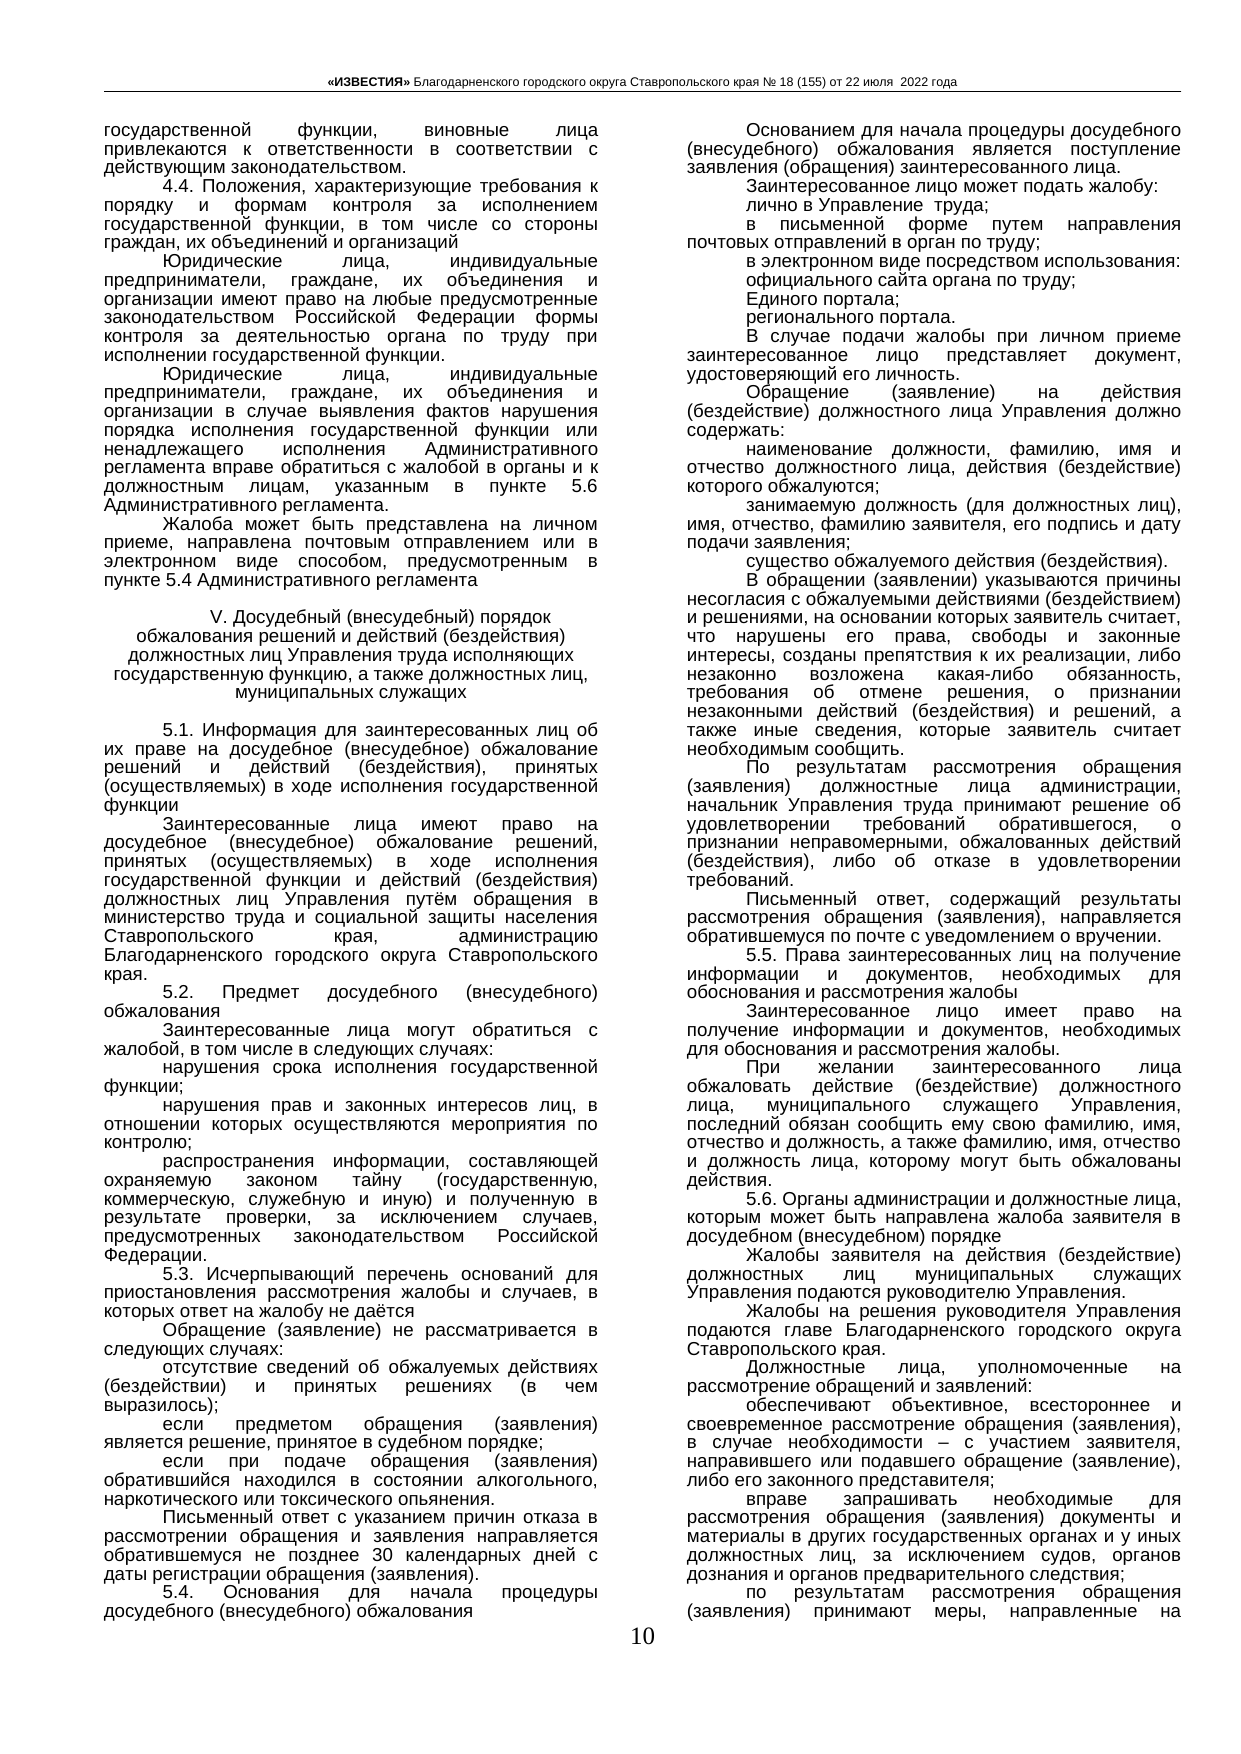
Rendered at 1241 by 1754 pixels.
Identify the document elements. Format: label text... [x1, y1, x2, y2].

text регионального портала. [687, 309, 1181, 327]
text нарушения прав и законных интересов лиц, в отношении которых осуществляются мероприятия по контролю; [103, 1096, 598, 1152]
text Жалобы на решения руководителя Управления подаются главе Благодарненского городского округа Ставропольского края. [687, 1302, 1181, 1359]
text наименование должности, фамилию, имя и отчество должностного лица, действия (бездействие) которого обжалуются; [687, 440, 1181, 496]
text официального сайта органа по труду; [687, 271, 1181, 290]
text Жалоба может быть представлена на личном приеме, направлена почтовым отправлением или в электронном виде способом, предусмотренным в пункте 5.4 Административного регламента [103, 515, 598, 590]
text 5.5. Права заинтересованных лиц на получение информации и документов, необходимых для обоснования и рассмотрения жалобы [687, 946, 1181, 1002]
text если предметом обращения (заявления) является решение, принятое в судебном порядке; [103, 1415, 598, 1452]
text Должностные лица, уполномоченные на рассмотрение обращений и заявлений: [687, 1359, 1181, 1396]
text обеспечивают объективное, всестороннее и своевременное рассмотрение обращения (заявления), в случае необходимости – с участием заявителя, направившего или подавшего обращение (заявление), либо его законного представителя; [687, 1396, 1181, 1490]
text Обращение (заявление) не рассматривается в следующих случаях: [103, 1321, 598, 1359]
text в электронном виде посредством использования: [687, 252, 1181, 271]
text распространения информации, составляющей охраняемую законом тайну (государственную, коммерческую, служебную и иную) и полученную в результате проверки, за исключением случаев, предусмотренных законодательством Российской Федерации. [103, 1152, 598, 1265]
text 5.2. Предмет досудебного (внесудебного) обжалования [103, 984, 598, 1021]
text Заинтересованное лицо имеет право на получение информации и документов, необходимых для обоснования и рассмотрения жалобы. [687, 1002, 1181, 1059]
text 5.3. Исчерпывающий перечень оснований для приостановления рассмотрения жалобы и случаев, в которых ответ на жалобу не даётся [103, 1265, 598, 1321]
text в письменной форме путем направления почтовых отправлений в орган по труду; [687, 215, 1181, 252]
text Письменный ответ с указанием причин отказа в рассмотрении обращения и заявления направляется обратившемуся не позднее 30 календарных дней с даты регистрации обращения (заявления). [103, 1509, 598, 1584]
text Единого портала; [687, 290, 1181, 309]
text 4.4. Положения, характеризующие требования к порядку и формам контроля за исполнением государственной функции, в том числе со стороны граждан, их объединений и организаций [103, 177, 598, 252]
text В обращении (заявлении) указываются причины несогласия с обжалуемыми действиями (бездействием) и решениями, на основании которых заявитель считает, что нарушены его права, свободы и законные интересы, созданы препятствия к их реализации, либо незаконно возложена какая-либо обязанность, требования об отмене решения, о признании незаконными действий (бездействия) и решений, а также иные сведения, которые заявитель считает необходимым сообщить. [687, 571, 1181, 759]
text В случае подачи жалобы при личном приеме заинтересованное лицо представляет документ, удостоверяющий его личность. [687, 327, 1181, 384]
text если при подаче обращения (заявления) обратившийся находился в состоянии алкогольного, наркотического или токсического опьянения. [103, 1452, 598, 1509]
text Заинтересованные лица могут обратиться с жалобой, в том числе в следующих случаях: [103, 1021, 598, 1059]
text Заинтересованное лицо может подать жалобу: [687, 177, 1181, 196]
text лично в Управление труда; [687, 196, 1181, 215]
text Юридические лица, индивидуальные предприниматели, граждане, их объединения и организации в случае выявления фактов нарушения порядка исполнения государственной функции или ненадлежащего исполнения Административного регламента вправе обратиться с жалобой в органы и к должностным лицам, указанным в пункте 5.6 Административного регламента. [103, 365, 598, 515]
text вправе запрашивать необходимые для рассмотрения обращения (заявления) документы и материалы в других государственных органах и у иных должностных лиц, за исключением судов, органов дознания и органов предварительного следствия; [687, 1490, 1181, 1584]
text Жалобы заявителя на действия (бездействие) должностных лиц муниципальных служащих Управления подаются руководителю Управления. [687, 1246, 1181, 1302]
text Заинтересованные лица имеют право на досудебное (внесудебное) обжалование решений, принятых (осуществляемых) в ходе исполнения государственной функции и действий (бездействия) должностных лиц Управления путём обращения в министерство труда и социальной защиты населения Ставропольского края, администрацию Благодарненского городского округа Ставропольского края. [103, 815, 598, 984]
text существо обжалуемого действия (бездействия). [687, 552, 1181, 571]
text занимаемую должность (для должностных лиц), имя, отчество, фамилию заявителя, его подпись и дату подачи заявления; [687, 496, 1181, 552]
text Обращение (заявление) на действия (бездействие) должностного лица Управления должно содержать: [687, 384, 1181, 440]
text нарушения срока исполнения государственной функции; [103, 1059, 598, 1096]
text отсутствие сведений об обжалуемых действиях (бездействии) и принятых решениях (в чем выразилось); [103, 1359, 598, 1415]
text 5.4. Основания для начала процедуры досудебного (внесудебного) обжалования [103, 1584, 598, 1621]
text Основанием для начала процедуры досудебного (внесудебного) обжалования является поступление заявления (обращения) заинтересованного лица. [687, 121, 1181, 177]
text При желании заинтересованного лица обжаловать действие (бездействие) должностного лица, муниципального служащего Управления, последний обязан сообщить ему свою фамилию, имя, отчество и должность, а также фамилию, имя, отчество и должность лица, которому могут быть обжалованы действия. [687, 1059, 1181, 1190]
text 5.6. Органы администрации и должностные лица, которым может быть направлена жалоба заявителя в досудебном (внесудебном) порядке [687, 1190, 1181, 1246]
text V. Досудебный (внесудебный) порядок обжалования решений и действий (бездействия) должностных лиц Управления труда исполняющих государственную функцию, а также должностных лиц, муниципальных служащих [103, 609, 598, 702]
text Письменный ответ, содержащий результаты рассмотрения обращения (заявления), направляется обратившемуся по почте с уведомлением о вручении. [687, 890, 1181, 946]
text По результатам рассмотрения обращения (заявления) должностные лица администрации, начальник Управления труда принимают решение об удовлетворении требований обратившегося, о признании неправомерными, обжалованных действий (бездействия), либо об отказе в удовлетворении требований. [687, 759, 1181, 890]
text 5.1. Информация для заинтересованных лиц об их праве на досудебное (внесудебное) обжалование решений и действий (бездействия), принятых (осуществляемых) в ходе исполнения государственной функции [103, 721, 598, 815]
text Юридические лица, индивидуальные предприниматели, граждане, их объединения и организации имеют право на любые предусмотренные законодательством Российской Федерации формы контроля за деятельностью органа по труду при исполнении государственной функции. [103, 252, 598, 365]
